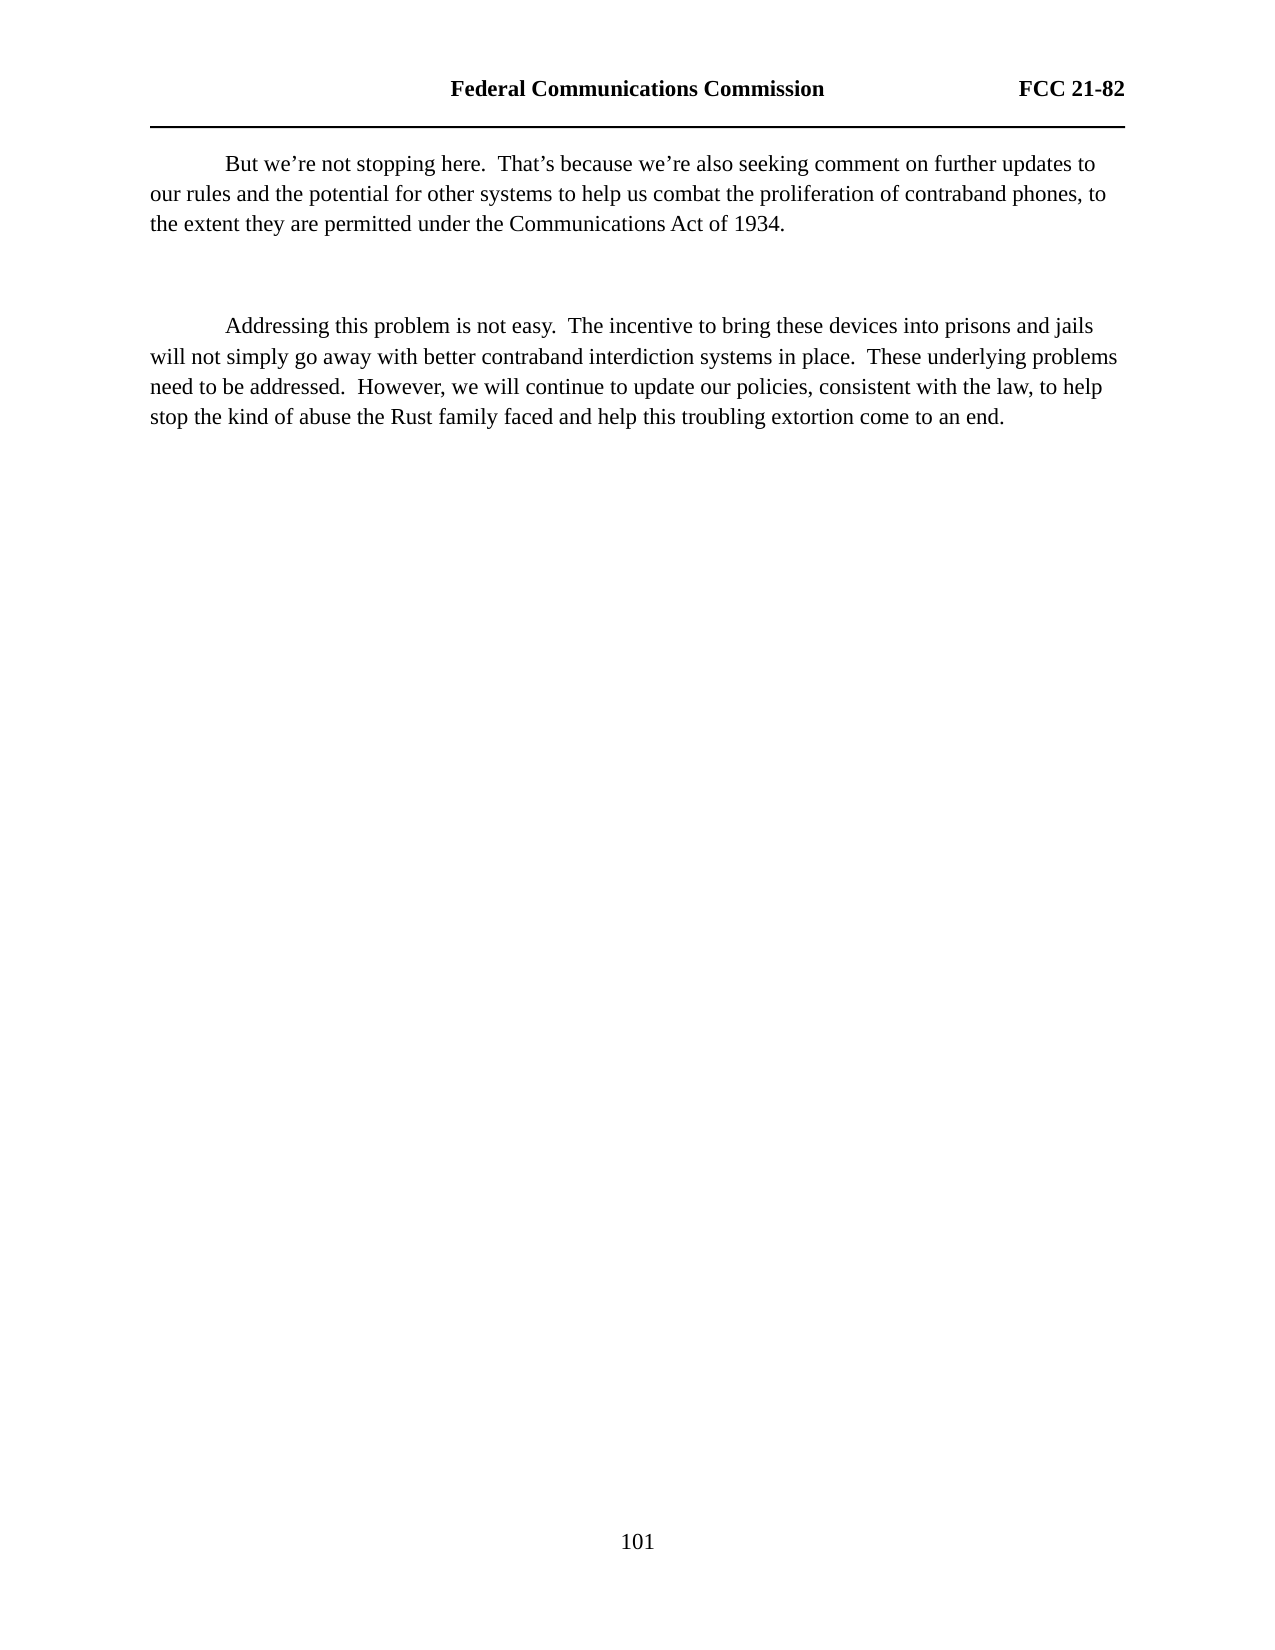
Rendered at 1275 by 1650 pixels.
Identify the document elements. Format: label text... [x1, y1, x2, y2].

text But we’re not stopping here. That’s because we’re also seeking comment on further updates to our rules and the potential for other systems to help us combat the proliferation of contraband phones, to the extent they are permitted under the Communications Act of 1934. [150, 150, 1125, 237]
text Addressing this problem is not easy. The incentive to bring these devices into prisons and jails will not simply go away with better contraband interdiction systems in place. These underlying problems need to be addressed. However, we will continue to update our policies, consistent with the law, to help stop the kind of abuse the Rust family faced and help this troubling extortion come to an end. [150, 312, 1125, 429]
